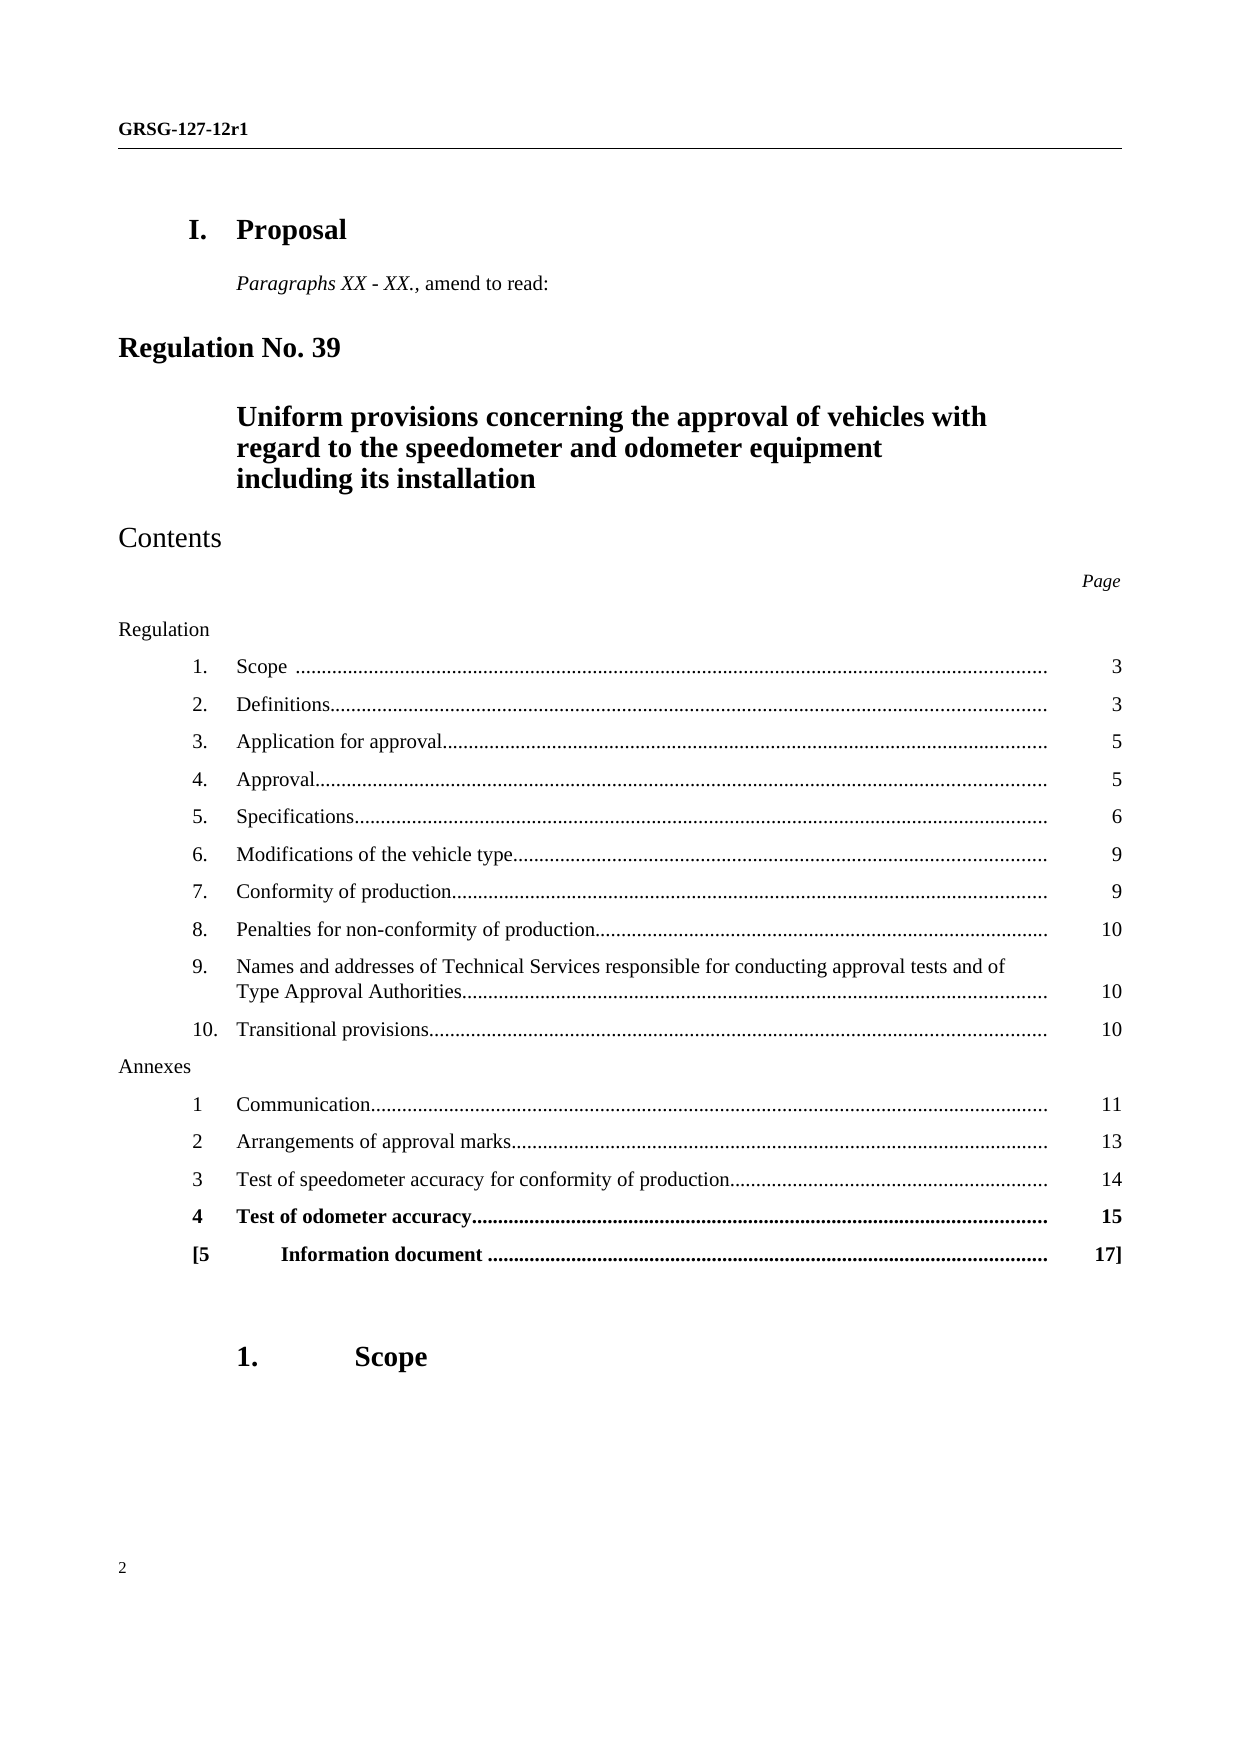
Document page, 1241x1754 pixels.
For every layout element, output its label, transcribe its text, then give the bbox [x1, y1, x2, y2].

text 4 Test of odometer accuracy 15 [192, 1203, 1122, 1228]
text Regulation No. 39 [118, 332, 1004, 364]
text I. Proposal [118, 215, 1004, 246]
text Contents [118, 520, 1122, 553]
text Page [148, 566, 1122, 591]
text 2 Arrangements of approval marks 13 [192, 1128, 1122, 1153]
text 2. Definitions 3 [192, 691, 1122, 716]
text Regulation [118, 616, 1122, 641]
text [5 Information document 17] [192, 1241, 1122, 1266]
text Annexes [118, 1053, 1122, 1078]
text 9. Names and addresses of Technical Services responsible for conducting approval tests and of Type Approval Authorities 10 [192, 953, 1122, 1003]
text 6. Modifications of the vehicle type 9 [192, 841, 1122, 866]
text 8. Penalties for non-conformity of production 10 [192, 916, 1122, 941]
text 5. Specifications 6 [192, 803, 1122, 828]
text 1. Scope [236, 1341, 1004, 1372]
text 3 Test of speedometer accuracy for conformity of production 14 [192, 1166, 1122, 1191]
text 1. Scope 3 [192, 653, 1122, 678]
text 10. Transitional provisions 10 [192, 1016, 1122, 1041]
text 3. Application for approval 5 [192, 728, 1122, 753]
text 7. Conformity of production 9 [192, 878, 1122, 903]
text Paragraphs XX - XX., amend to read: [236, 271, 1004, 295]
text 1 Communication 11 [192, 1091, 1122, 1116]
text 4. Approval 5 [192, 766, 1122, 791]
text Uniform provisions concerning the approval of vehicles with regard to the speedometer and odometer equipment including its installation [118, 401, 1004, 495]
